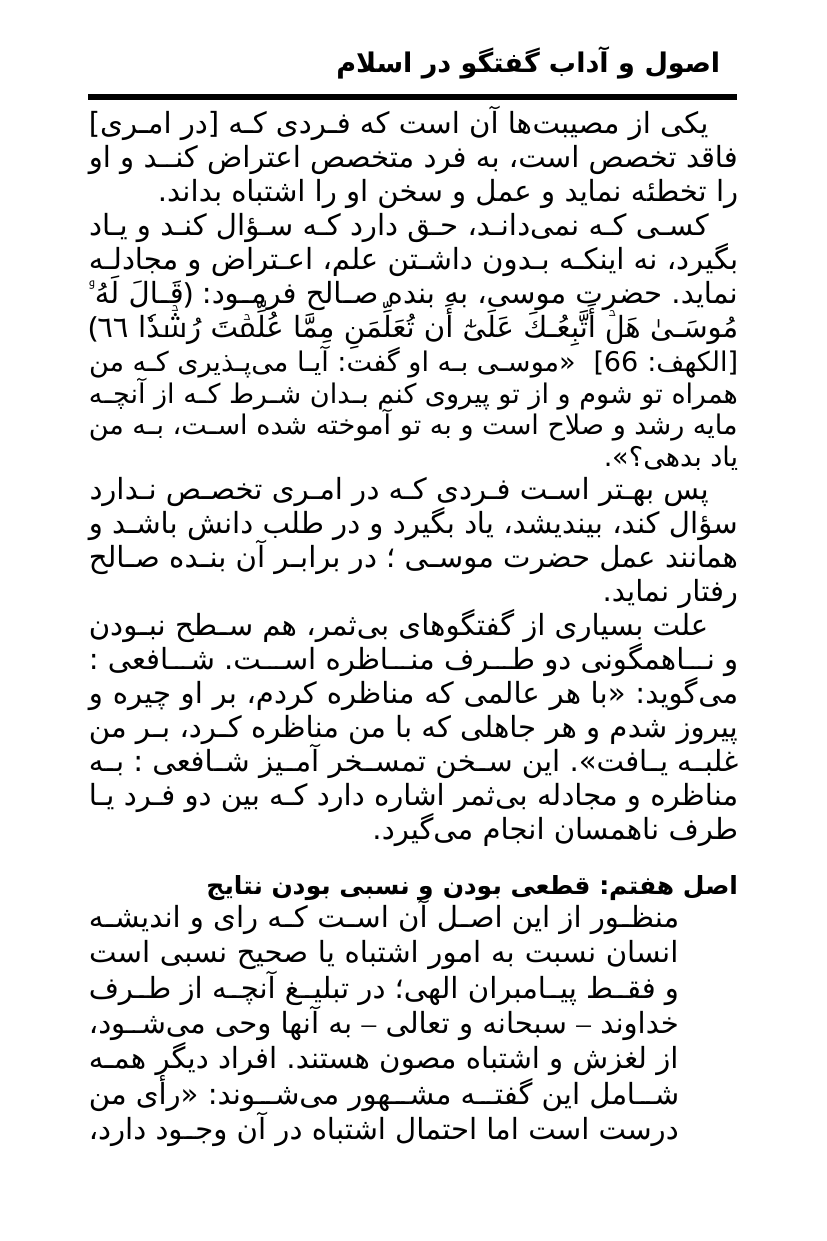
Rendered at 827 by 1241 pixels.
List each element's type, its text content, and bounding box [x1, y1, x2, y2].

text کسی که نمی‌‌داند، حق دارد که سؤال کند و یاد بگیرد، نه اینکه بدون داشتن علم، اعتراض و مجادله نماید. حضرت موسی، به بنده صالح فرمود: ﴿قَالَ لَهُۥ مُوسَىٰ هَلۡ أَتَّبِعُكَ عَلَىٰٓ أَن تُعَلِّمَنِ مِمَّا عُلِّمۡتَ رُشۡدٗا ٦٦﴾ [الکهف: 66] «موسی به او گفت: آیا می‌پذیری که من همراه تو شوم و از تو پیروی کنم بدان شرط که از آنچه مایه رشد و صلاح است و به تو آموخته شده است، به من یاد بدهی؟». [89, 208, 738, 473]
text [89, 900, 679, 1146]
text علت بسیاری از گفتگوهای بی‌ثمر، هم سطح نبودن و ناهمگونی دو طرف مناظره است. شافعی : می‌گوید: «با هر عالمی که مناظره کردم، بر او چیره و پیروز شدم و هر جاهلی که با من مناظره کرد، بر من غلبه یافت». این سخن تمسخر آمیز شافعی : به مناظره و مجادله بی‌ثمر اشاره دارد که بین دو فرد یا طرف ناهمسان انجام می‌گیرد. [89, 608, 738, 846]
text یکی از مصیبت‌ها آن است که فردی که [در امری] فاقد تخصص است، به فرد متخصص اعتراض کند و او را تخطئه نماید و عمل و سخن او را اشتباه بداند. [89, 106, 738, 208]
text پس بهتر است فردی که در امری تخصص ندارد سؤال کند، بیندیشد، یاد بگیرد و در طلب دانش باشد و همانند عمل حضرت موسی ؛ در برابر آن بنده صالح رفتار نماید. [89, 473, 738, 608]
text اصل هفتم: قطعی بودن و نسبی بودن نتایج [89, 871, 738, 900]
